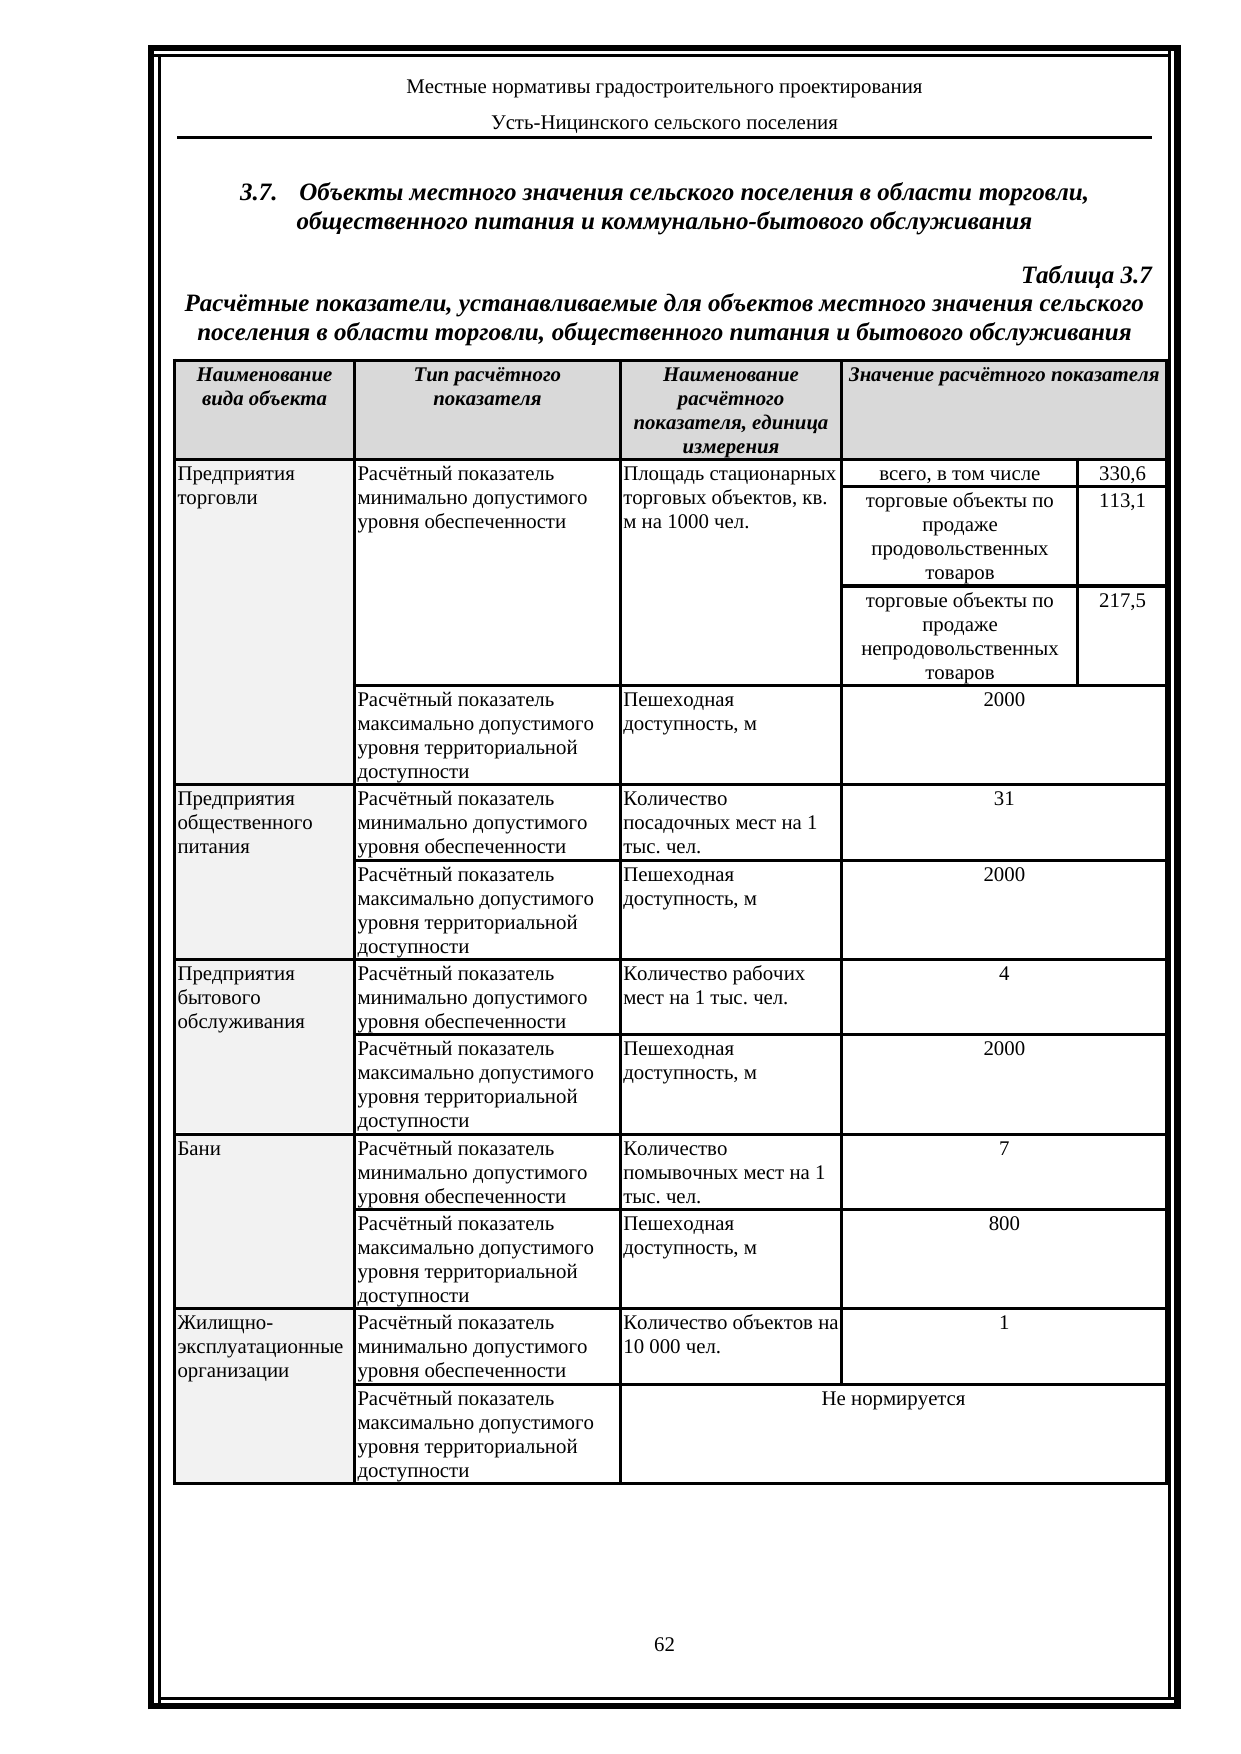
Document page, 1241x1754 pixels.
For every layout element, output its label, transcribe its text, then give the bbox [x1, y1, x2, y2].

table_cell 2000 [843, 1036, 1165, 1132]
table_cell 113,1 [1079, 488, 1165, 584]
table_cell Предприятия торговли [176, 461, 353, 783]
table_cell Пешеходная доступность, м [622, 1211, 840, 1307]
table_cell 7 [843, 1136, 1165, 1208]
table_cell Расчётный показатель максимально допустимого уровня территориальной доступности [356, 1211, 619, 1307]
table_cell Пешеходная доступность, м [622, 687, 840, 783]
table_cell 2000 [843, 687, 1165, 783]
table_cell Количество объектов на 10 000 чел. [622, 1310, 840, 1382]
table_cell Количество посадочных мест на 1 тыс. чел. [622, 786, 840, 858]
table_cell Предприятия бытового обслуживания [176, 961, 353, 1132]
table_cell 330,6 [1079, 461, 1165, 485]
table_cell Пешеходная доступность, м [622, 1036, 840, 1132]
table_cell Расчётный показатель максимально допустимого уровня территориальной доступности [356, 687, 619, 783]
subtitle Объекты местного значения сельского поселения в области торговли, общественного питания и коммунально-бытового обслуживания [177, 177, 1152, 235]
table_header Наименование расчётного показателя, единица измерения [622, 362, 840, 458]
table_header Тип расчётного показателя [356, 362, 619, 458]
table_cell Расчётный показатель минимально допустимого уровня обеспеченности [356, 461, 619, 684]
table_cell 2000 [843, 862, 1165, 958]
table_header Наименование вида объекта [176, 362, 353, 458]
table_cell 31 [843, 786, 1165, 858]
table_cell Количество помывочных мест на 1 тыс. чел. [622, 1136, 840, 1208]
table_cell Расчётный показатель минимально допустимого уровня обеспеченности [356, 1136, 619, 1208]
text Расчётные показатели, устанавливаемые для объектов местного значения сельского поселения в области торговли, общественного питания и бытового обслуживания [177, 288, 1152, 346]
table_cell торговые объекты по продаже непродовольственных товаров [843, 588, 1076, 684]
table_cell Расчётный показатель максимально допустимого уровня территориальной доступности [356, 1036, 619, 1132]
table_cell Расчётный показатель минимально допустимого уровня обеспеченности [356, 961, 619, 1033]
table_cell торговые объекты по продаже продовольственных товаров [843, 488, 1076, 584]
table_header Значение расчётного показателя [843, 362, 1165, 458]
table_cell Расчётный показатель максимально допустимого уровня территориальной доступности [356, 862, 619, 958]
table_cell Бани [176, 1136, 353, 1307]
table_cell 217,5 [1079, 588, 1165, 684]
table_cell Пешеходная доступность, м [622, 862, 840, 958]
table_cell Расчётный показатель минимально допустимого уровня обеспеченности [356, 786, 619, 858]
table_cell Площадь стационарных торговых объектов, кв. м на 1000 чел. [622, 461, 840, 684]
table_cell 800 [843, 1211, 1165, 1307]
table_cell 1 [843, 1310, 1165, 1382]
table_cell всего, в том числе [843, 461, 1076, 485]
table_cell Жилищно-эксплуатационные организации [176, 1310, 353, 1482]
table_cell 4 [843, 961, 1165, 1033]
table_cell Количество рабочих мест на 1 тыс. чел. [622, 961, 840, 1033]
table_cell Предприятия общественного питания [176, 786, 353, 958]
table_cell Не нормируется [622, 1386, 1165, 1482]
table_cell Расчётный показатель минимально допустимого уровня обеспеченности [356, 1310, 619, 1382]
text Таблица 3.7 [177, 260, 1152, 288]
table_cell Расчётный показатель максимально допустимого уровня территориальной доступности [356, 1386, 619, 1482]
